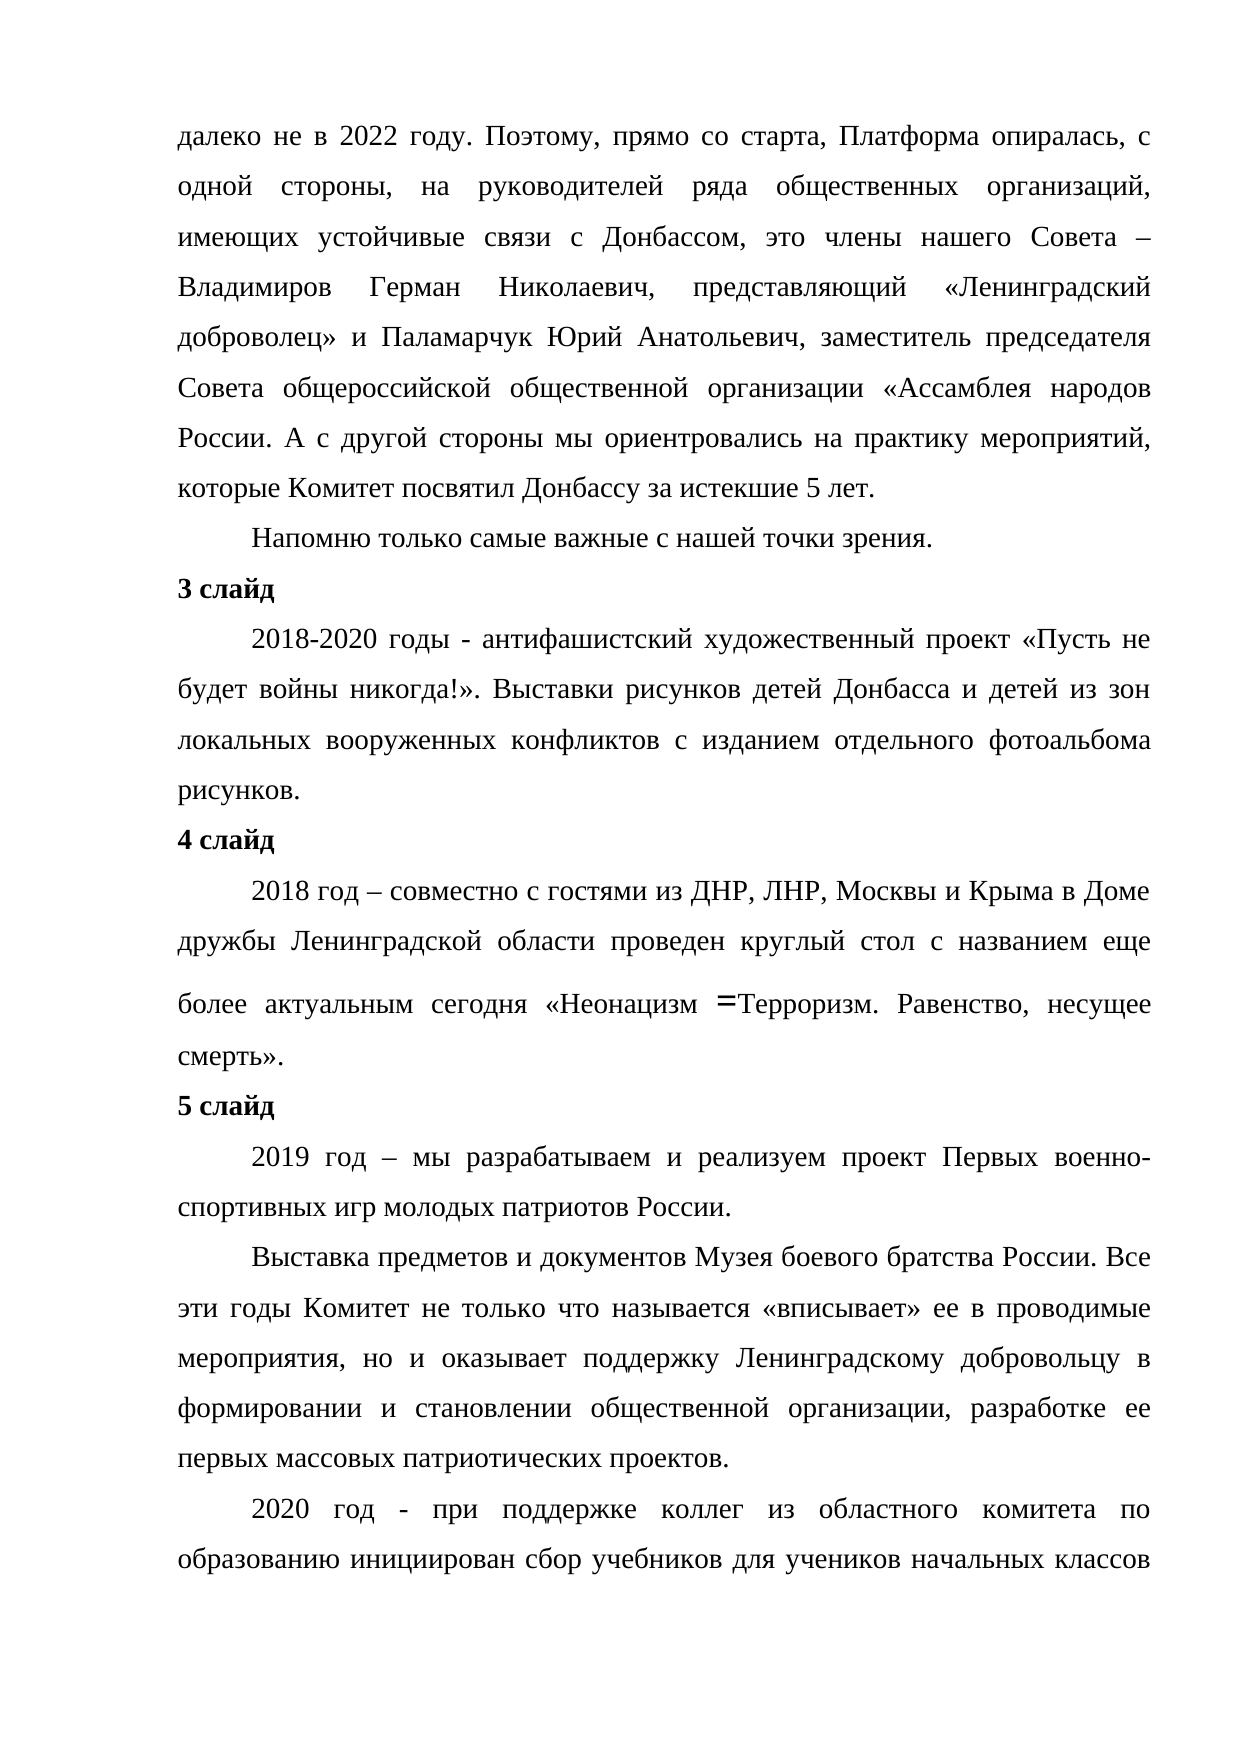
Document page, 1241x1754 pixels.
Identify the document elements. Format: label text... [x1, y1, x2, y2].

text 2018-2020 годы - антифашистский художественный проект «Пусть не будет войны никогда!». Выставки рисунков детей Донбасса и детей из зон локальных вооруженных конфликтов с изданием отдельного фотоальбома рисунков. [177, 621, 1152, 806]
text Напомню только самые важные с нашей точки зрения. [177, 521, 1152, 554]
text Выставка предметов и документов Музея боевого братства России. Все эти годы Комитет не только что называется «вписывает» ее в проводимые мероприятия, но и оказывает поддержку Ленинградскому добровольцу в формировании и становлении общественной организации, разработке ее первых массовых патриотических проектов. [177, 1239, 1152, 1474]
text 5 слайд [177, 1088, 1152, 1122]
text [177, 118, 1152, 504]
text 4 слайд [177, 822, 1152, 856]
text 3 слайд [177, 571, 1152, 604]
text 2018 год – совместно с гостями из ДНР, ЛНР, Москвы и Крыма в Доме дружбы Ленинградской области проведен круглый стол с названием еще более актуальным сегодня «Неонацизм =Терроризм. Равенство, несущее смерть». [177, 873, 1152, 1072]
text 2019 год – мы разрабатываем и реализуем проект Первых военно-спортивных игр молодых патриотов России. [177, 1139, 1152, 1223]
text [177, 1491, 1152, 1575]
